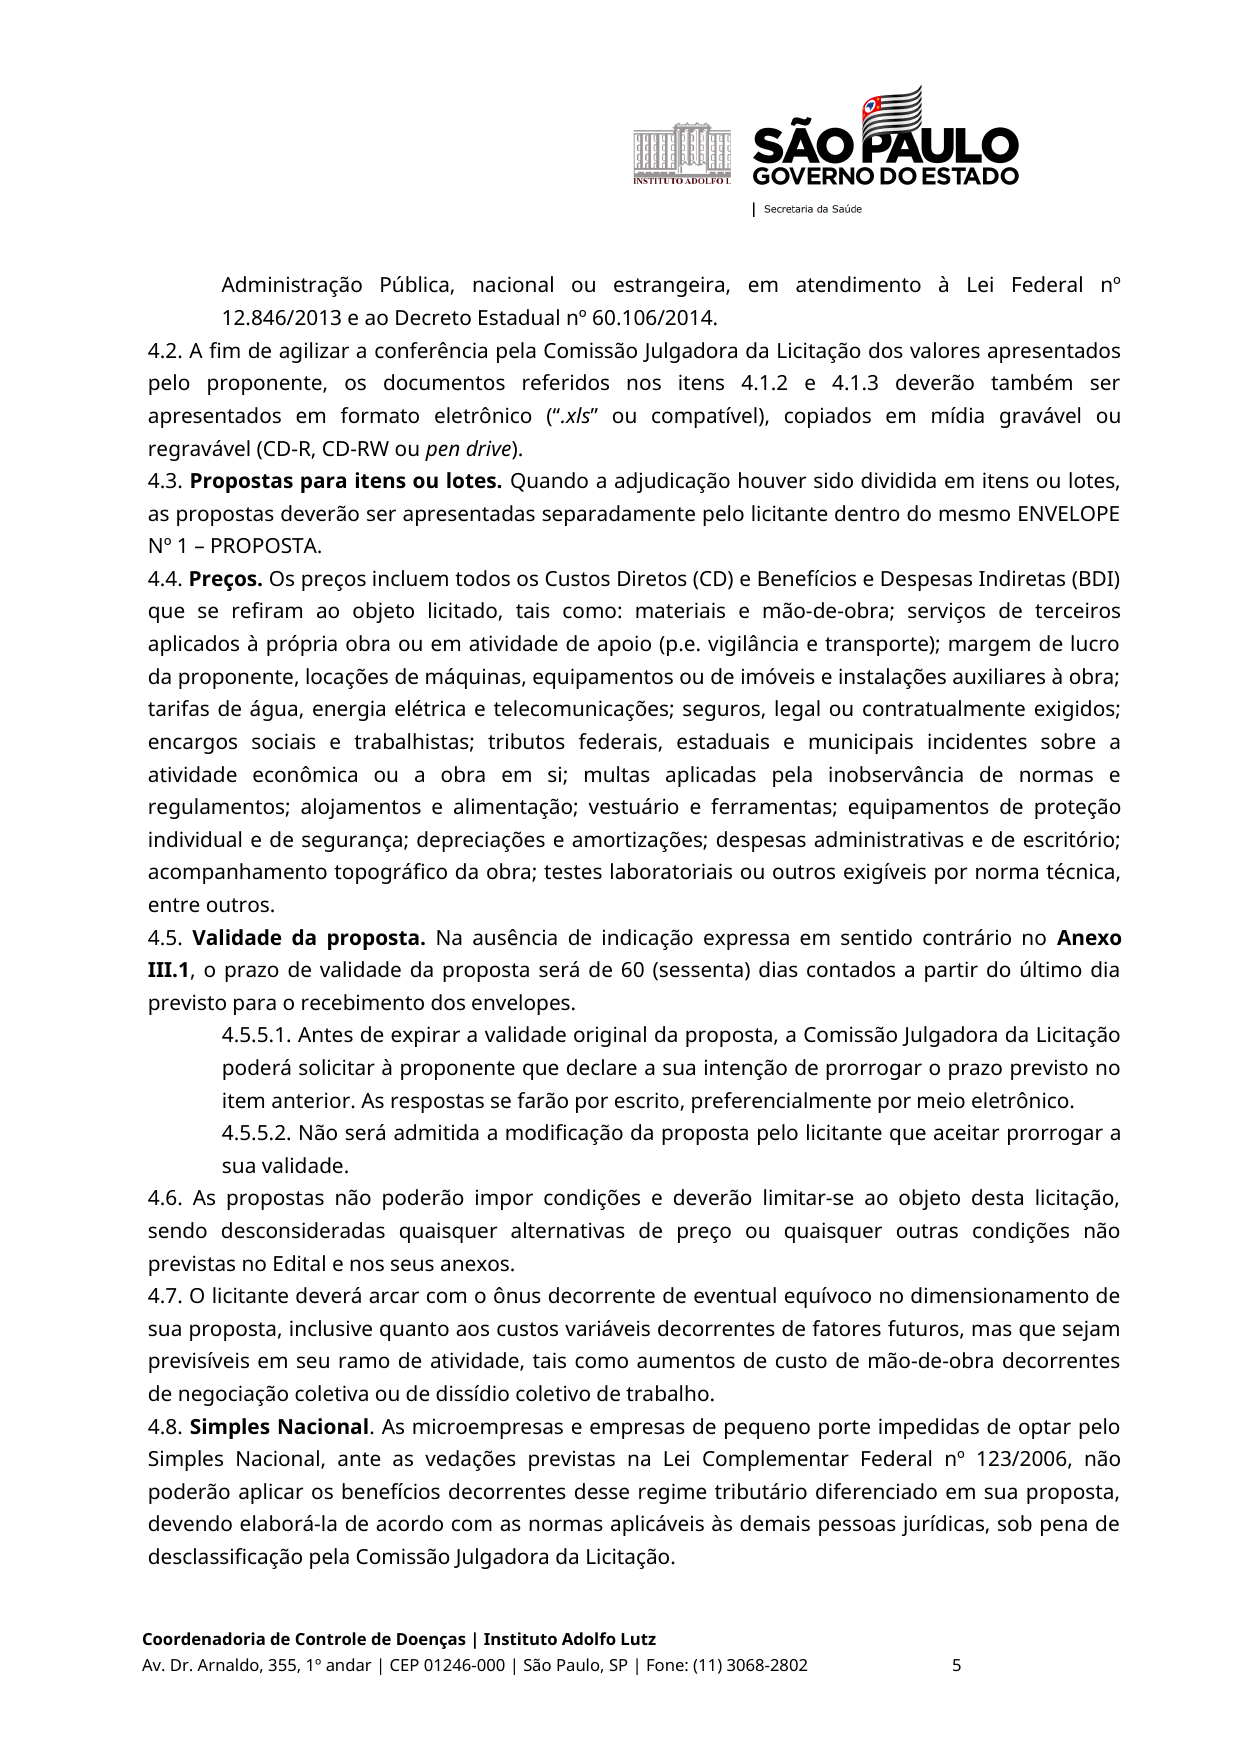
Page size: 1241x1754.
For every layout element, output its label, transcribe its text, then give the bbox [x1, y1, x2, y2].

text 4.7. O licitante deverá arcar com o ônus decorrente de eventual equívoco no dimensionamento de sua proposta, inclusive quanto aos custos variáveis decorrentes de fatores futuros, mas que sejam previsíveis em seu ramo de atividade, tais como aumentos de custo de mão-de-obra decorrentes de negociação coletiva ou de dissídio coletivo de trabalho. [148, 1281, 1122, 1408]
text 4.5. Validade da proposta. Na ausência de indicação expressa em sentido contrário no Anexo III.1, o prazo de validade da proposta será de 60 (sessenta) dias contados a partir do último dia previsto para o recebimento dos envelopes. [148, 923, 1122, 1016]
text 4.6. As propostas não poderão impor condições e deverão limitar-se ao objeto desta licitação, sendo desconsideradas quaisquer alternativas de preço ou quaisquer outras condições não previstas no Edital e nos seus anexos. [148, 1183, 1122, 1277]
text 4.5.5.1. Antes de expirar a validade original da proposta, a Comissão Julgadora da Licitação poderá solicitar à proponente que declare a sua intenção de prorrogar o prazo previsto no item anterior. As respostas se farão por escrito, preferencialmente por meio eletrônico. [222, 1021, 1122, 1114]
text 4.8. Simples Nacional. As microempresas e empresas de pequeno porte impedidas de optar pelo Simples Nacional, ante as vedações previstas na Lei Complementar Federal nº 123/2006, não poderão aplicar os benefícios decorrentes desse regime tributário diferenciado em sua proposta, devendo elaborá-la de acordo com as normas aplicáveis às demais pessoas jurídicas, sob pena de desclassificação pela Comissão Julgadora da Licitação. [148, 1412, 1122, 1571]
text 4.4. Preços. Os preços incluem todos os Custos Diretos (CD) e Benefícios e Despesas Indiretas (BDI) que se refiram ao objeto licitado, tais como: materiais e mão-de-obra; serviços de terceiros aplicados à própria obra ou em atividade de apoio (p.e. vigilância e transporte); margem de lucro da proponente, locações de máquinas, equipamentos ou de imóveis e instalações auxiliares à obra; tarifas de água, energia elétrica e telecomunicações; seguros, legal ou contratualmente exigidos; encargos sociais e trabalhistas; tributos federais, estaduais e municipais incidentes sobre a atividade econômica ou a obra em si; multas aplicadas pela inobservância de normas e regulamentos; alojamentos e alimentação; vestuário e ferramentas; equipamentos de proteção individual e de segurança; depreciações e amortizações; despesas administrativas e de escritório; acompanhamento topográfico da obra; testes laboratoriais ou outros exigíveis por norma técnica, entre outros. [148, 564, 1122, 918]
text 4.5.5.2. Não será admitida a modificação da proposta pelo licitante que aceitar prorrogar a sua validade. [222, 1118, 1122, 1179]
text 4.3. Propostas para itens ou lotes. Quando a adjudicação houver sido dividida em itens ou lotes, as propostas deverão ser apresentadas separadamente pelo licitante dentro do mesmo ENVELOPE Nº 1 – PROPOSTA. [148, 466, 1122, 560]
text 4.2. A fim de agilizar a conferência pela Comissão Julgadora da Licitação dos valores apresentados pelo proponente, os documentos referidos nos itens 4.1.2 e 4.1.3 deverão também ser apresentados em formato eletrônico (“.xls” ou compatível), copiados em mídia gravável ou regravável (CD-R, CD-RW ou pen drive). [148, 336, 1122, 462]
picture [633, 73, 1044, 237]
